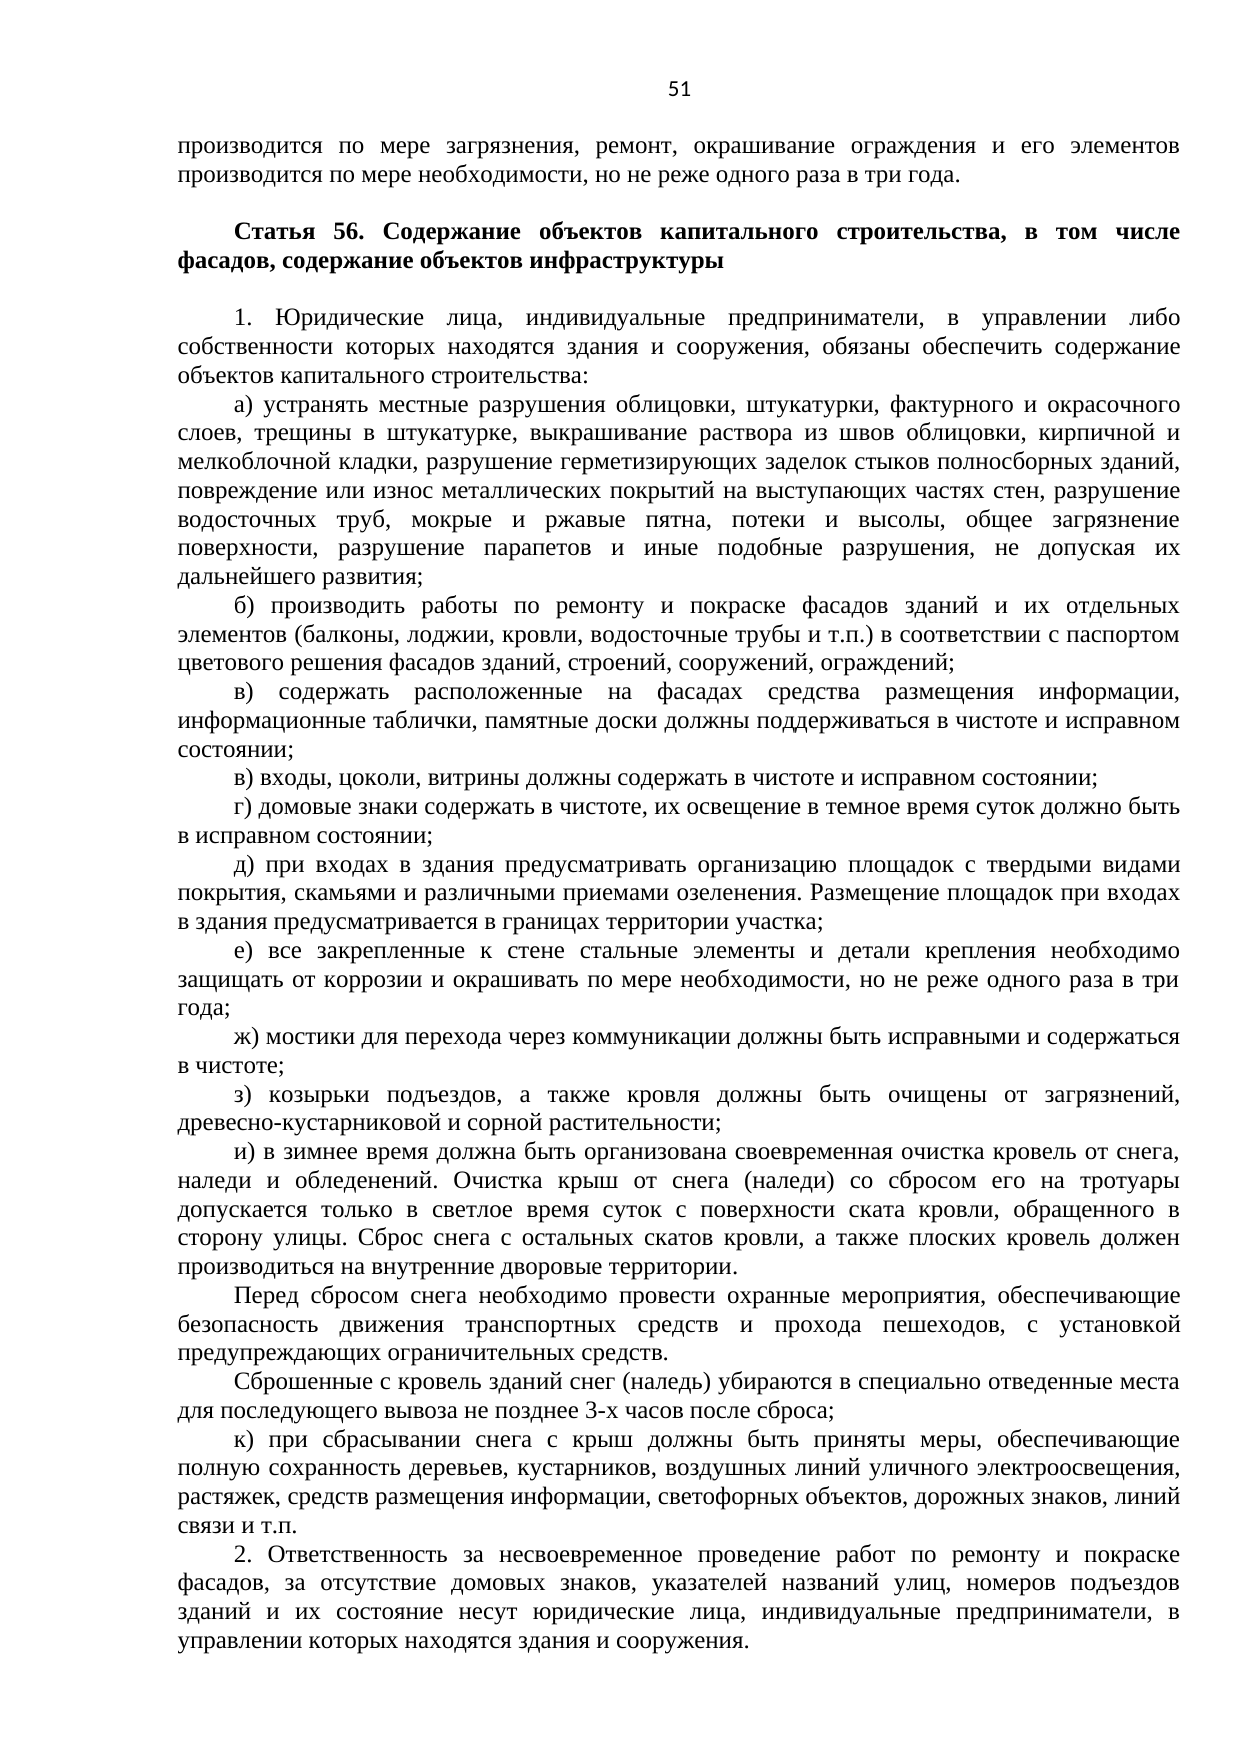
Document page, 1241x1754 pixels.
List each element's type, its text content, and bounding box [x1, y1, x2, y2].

title Статья 56. Содержание объектов капитального строительства, в том числе фасадов, содержание объектов инфраструктуры [177, 216, 1181, 274]
text Перед сбросом снега необходимо провести охранные мероприятия, обеспечивающие безопасность движения транспортных средств и прохода пешеходов, с установкой предупреждающих ограничительных средств. [177, 1280, 1181, 1366]
text к) при сбрасывании снега с крыш должны быть приняты меры, обеспечивающие полную сохранность деревьев, кустарников, воздушных линий уличного электроосвещения, растяжек, средств размещения информации, светофорных объектов, дорожных знаков, линий связи и т.п. [177, 1424, 1181, 1539]
text б) производить работы по ремонту и покраске фасадов зданий и их отдельных элементов (балконы, лоджии, кровли, водосточные трубы и т.п.) в соответствии с паспортом цветового решения фасадов зданий, строений, сооружений, ограждений; [177, 590, 1181, 676]
text в) входы, цоколи, витрины должны содержать в чистоте и исправном состоянии; [177, 762, 1181, 791]
text д) при входах в здания предусматривать организацию площадок с твердыми видами покрытия, скамьями и различными приемами озеленения. Размещение площадок при входах в здания предусматривается в границах территории участка; [177, 849, 1181, 935]
text з) козырьки подъездов, а также кровля должны быть очищены от загрязнений, древесно-кустарниковой и сорной растительности; [177, 1079, 1181, 1136]
text Сброшенные с кровель зданий снег (наледь) убираются в специально отведенные места для последующего вывоза не позднее 3-х часов после сброса; [177, 1366, 1181, 1424]
text 2. Ответственность за несвоевременное проведение работ по ремонту и покраске фасадов, за отсутствие домовых знаков, указателей названий улиц, номеров подъездов зданий и их состояние несут юридические лица, индивидуальные предприниматели, в управлении которых находятся здания и сооружения. [177, 1539, 1181, 1654]
text е) все закрепленные к стене стальные элементы и детали крепления необходимо защищать от коррозии и окрашивать по мере необходимости, но не реже одного раза в три года; [177, 935, 1181, 1021]
text 1. Юридические лица, индивидуальные предприниматели, в управлении либо собственности которых находятся здания и сооружения, обязаны обеспечить содержание объектов капитального строительства: [177, 302, 1181, 389]
text г) домовые знаки содержать в чистоте, их освещение в темное время суток должно быть в исправном состоянии; [177, 791, 1181, 849]
text в) содержать расположенные на фасадах средства размещения информации, информационные таблички, памятные доски должны поддерживаться в чистоте и исправном состоянии; [177, 676, 1181, 762]
text ж) мостики для перехода через коммуникации должны быть исправными и содержаться в чистоте; [177, 1021, 1181, 1079]
text а) устранять местные разрушения облицовки, штукатурки, фактурного и окрасочного слоев, трещины в штукатурке, выкрашивание раствора из швов облицовки, кирпичной и мелкоблочной кладки, разрушение герметизирующих заделок стыков полносборных зданий, повреждение или износ металлических покрытий на выступающих частях стен, разрушение водосточных труб, мокрые и ржавые пятна, потеки и высолы, общее загрязнение поверхности, разрушение парапетов и иные подобные разрушения, не допуская их дальнейшего развития; [177, 389, 1181, 590]
text и) в зимнее время должна быть организована своевременная очистка кровель от снега, наледи и обледенений. Очистка крыш от снега (наледи) со сбросом его на тротуары допускается только в светлое время суток с поверхности ската кровли, обращенного в сторону улицы. Сброс снега с остальных скатов кровли, а также плоских кровель должен производиться на внутренние дворовые территории. [177, 1136, 1181, 1280]
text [177, 130, 1181, 187]
